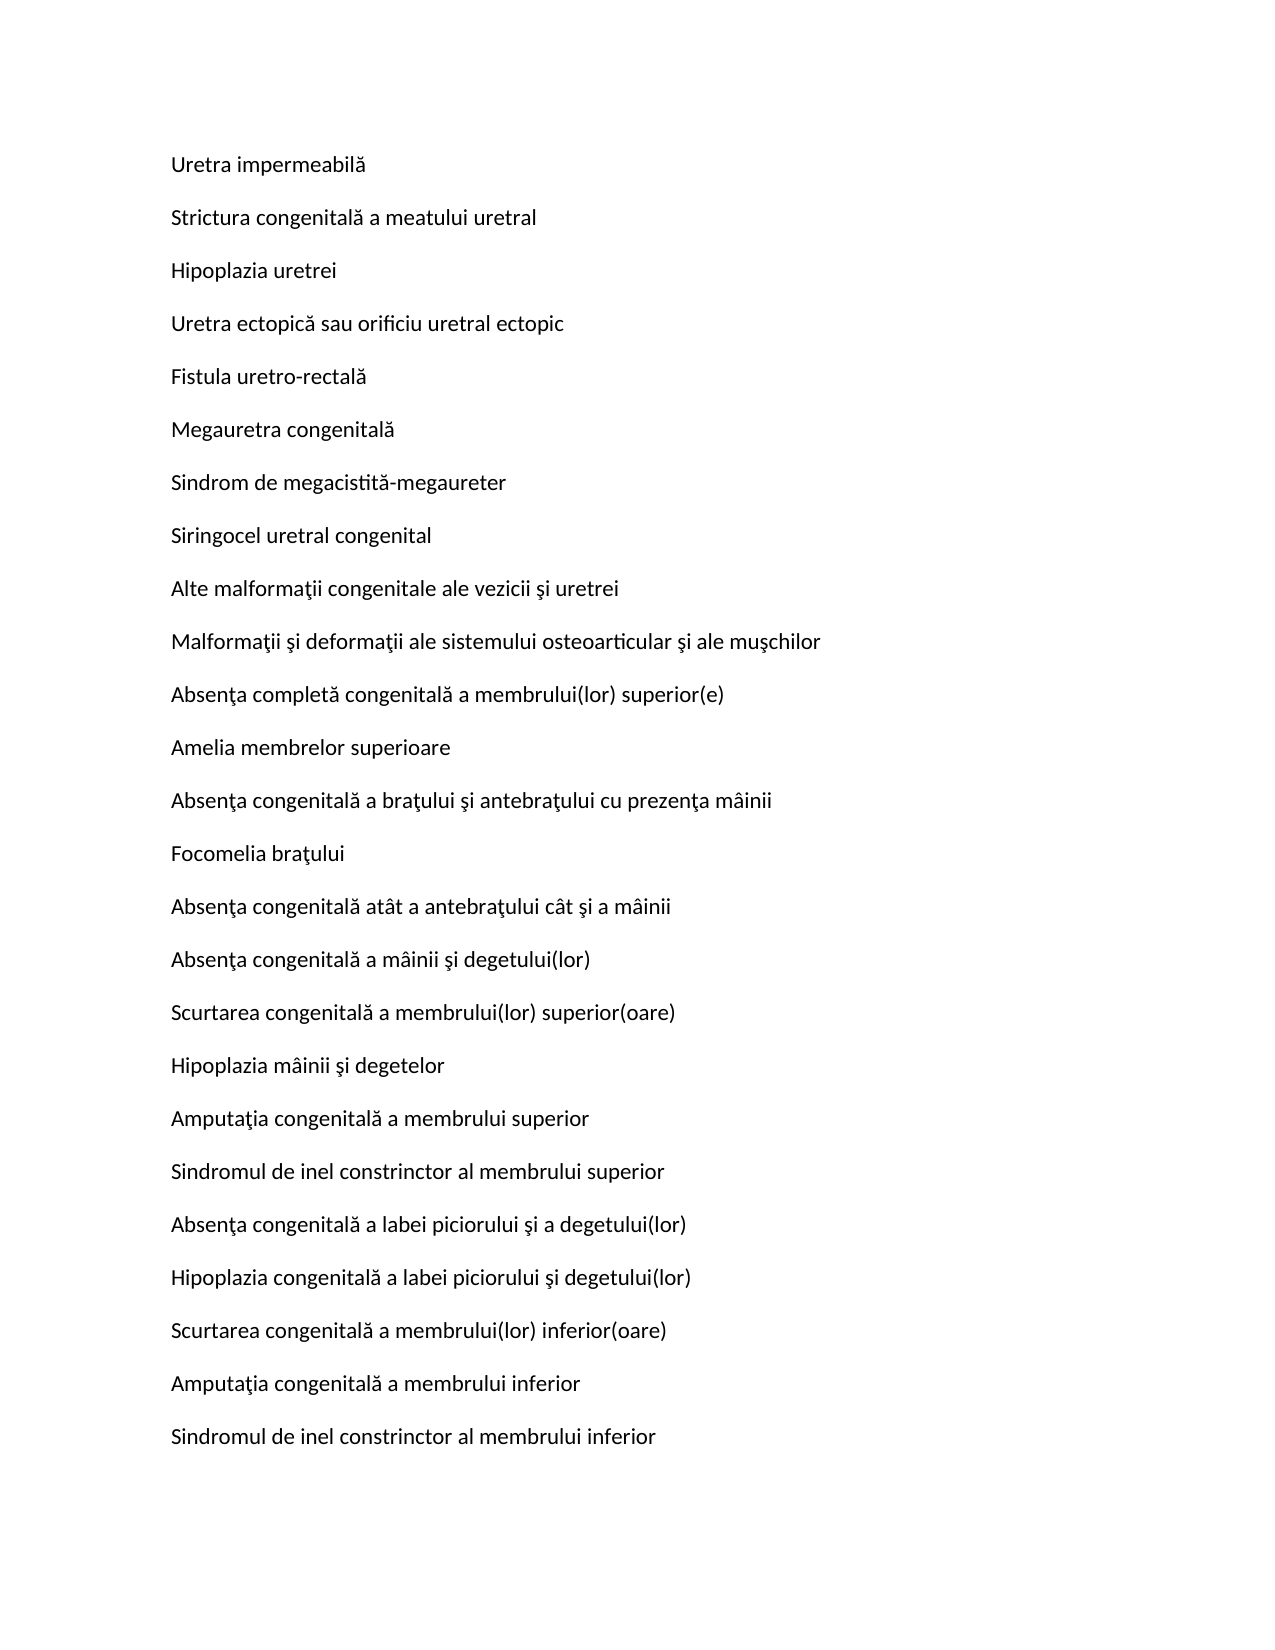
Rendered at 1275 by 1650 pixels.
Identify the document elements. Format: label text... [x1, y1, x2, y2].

text Megauretra congenitală [150, 415, 1125, 443]
text Siringocel uretral congenital [150, 521, 1125, 549]
text Fistula uretro-rectală [150, 362, 1125, 390]
text Absenţa congenitală a mâinii şi degetului(lor) [150, 945, 1125, 973]
text Absenţa congenitală atât a antebraţului cât şi a mâinii [150, 892, 1125, 920]
text Hipoplazia congenitală a labei piciorului şi degetului(lor) [150, 1263, 1125, 1291]
text Scurtarea congenitală a membrului(lor) superior(oare) [150, 998, 1125, 1026]
text Sindrom de megacistită-megaureter [150, 468, 1125, 496]
text Focomelia braţului [150, 839, 1125, 867]
text Amputaţia congenitală a membrului inferior [150, 1369, 1125, 1397]
text Strictura congenitală a meatului uretral [150, 203, 1125, 231]
text Hipoplazia uretrei [150, 256, 1125, 284]
text Alte malformaţii congenitale ale vezicii şi uretrei [150, 574, 1125, 602]
text Uretra ectopică sau orificiu uretral ectopic [150, 309, 1125, 337]
text Amelia membrelor superioare [150, 733, 1125, 761]
text Absenţa congenitală a braţului şi antebraţului cu prezenţa mâinii [150, 786, 1125, 814]
text Amputaţia congenitală a membrului superior [150, 1104, 1125, 1132]
text Absenţa completă congenitală a membrului(lor) superior(e) [150, 680, 1125, 708]
text Absenţa congenitală a labei piciorului şi a degetului(lor) [150, 1210, 1125, 1238]
text Malformaţii şi deformaţii ale sistemului osteoarticular şi ale muşchilor [150, 627, 1125, 655]
text Uretra impermeabilă [150, 150, 1125, 178]
text Sindromul de inel constrinctor al membrului inferior [150, 1422, 1125, 1451]
text Scurtarea congenitală a membrului(lor) inferior(oare) [150, 1316, 1125, 1344]
text Hipoplazia mâinii şi degetelor [150, 1051, 1125, 1079]
text Sindromul de inel constrinctor al membrului superior [150, 1157, 1125, 1185]
